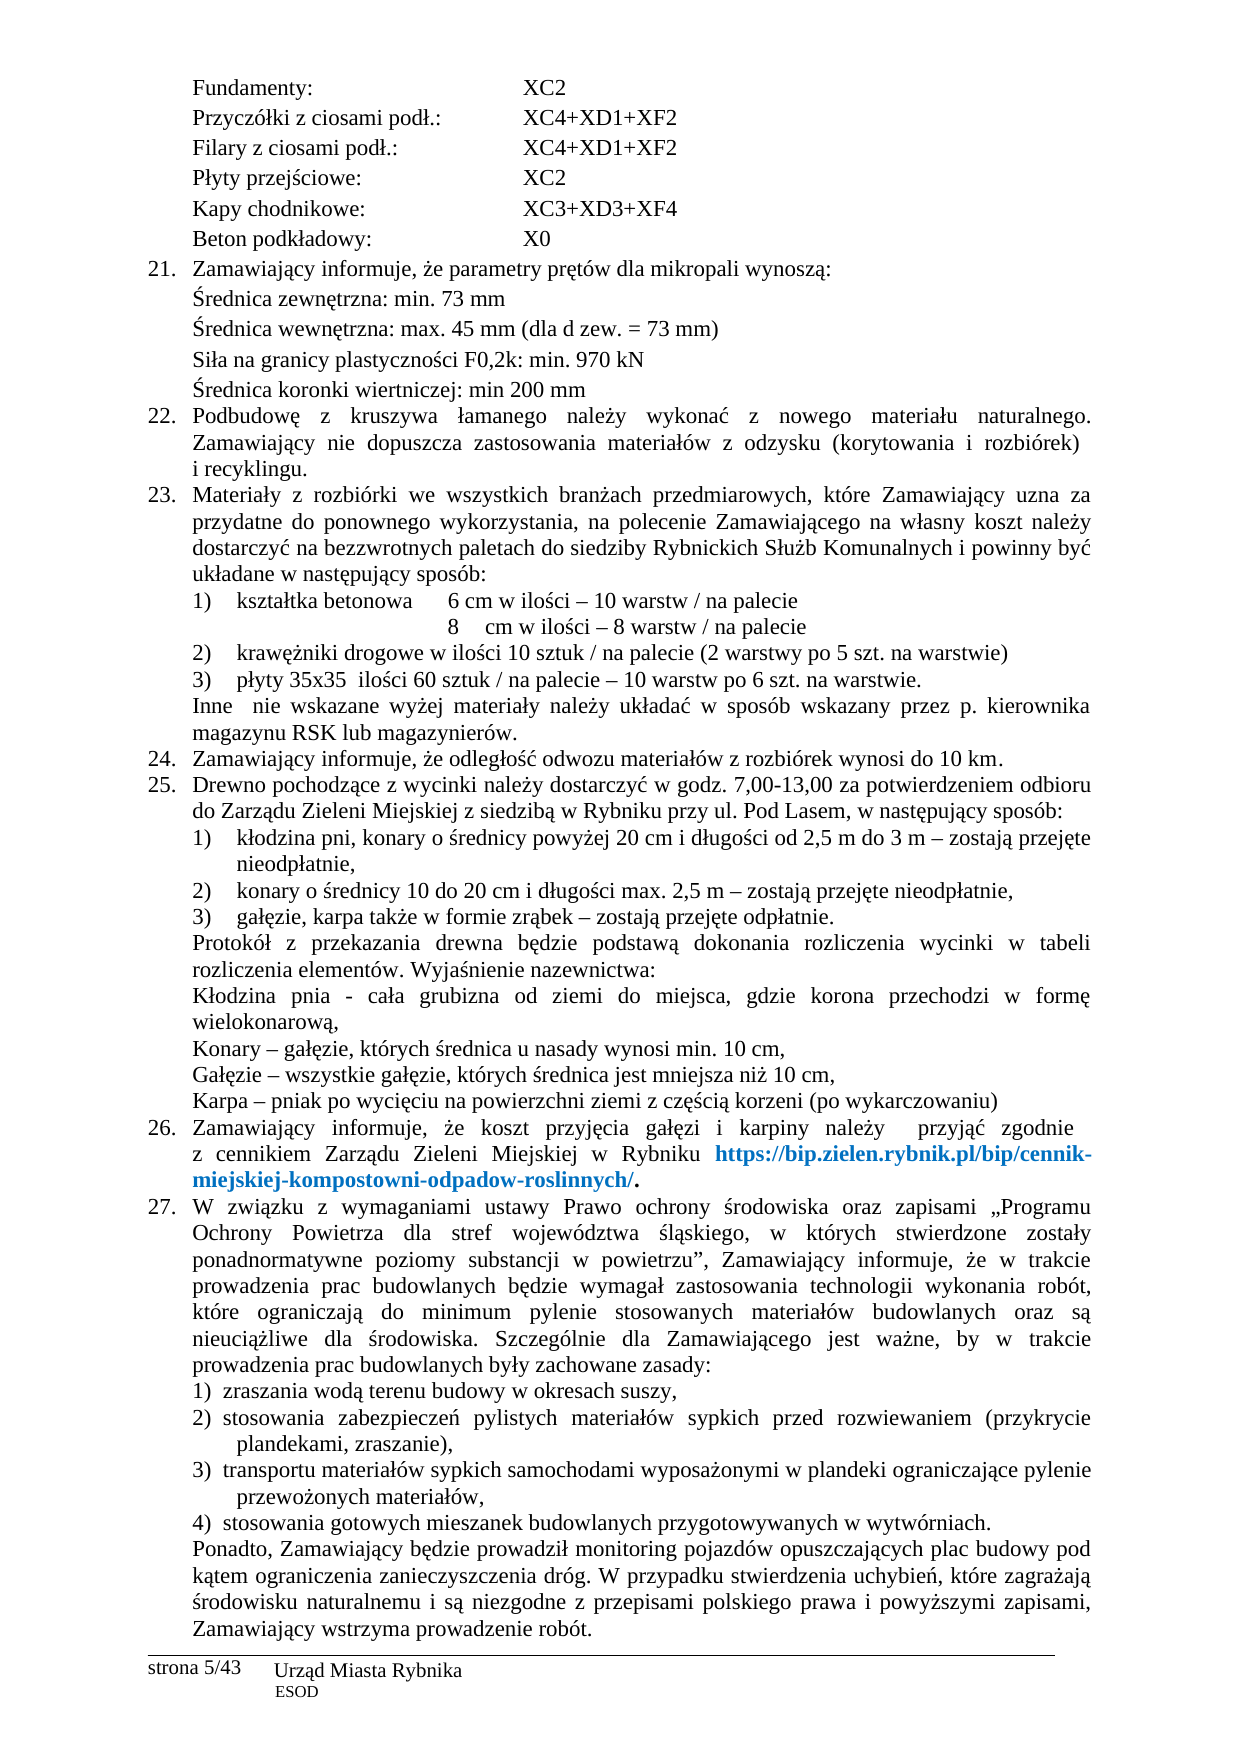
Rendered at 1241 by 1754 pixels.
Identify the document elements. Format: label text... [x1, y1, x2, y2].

list cm w ilości – 8 warstw / na palecie [447, 673, 1092, 700]
list kłodzina pni, konary o średnicy powyżej 20 cm i długości od 2,5 m do 3 m – zostają przejęte nieodpłatnie, [192, 884, 1092, 937]
list W związku z wymaganiami ustawy Prawo ochrony środowiska oraz zapisami „Programu Ochrony Powietrza dla stref województwa śląskiego, w których stwierdzone zostały ponadnormatywne poziomy substancji w powietrzu”, Zamawiający informuje, że w trakcie prowadzenia prac budowlanych będzie wymagał zastosowania technologii wykonania robót, które ograniczają do minimum pylenie stosowanych materiałów budowlanych oraz są nieuciążliwe dla środowiska. Szczególnie dla Zamawiającego jest ważne, by w trakcie prowadzenia prac budowlanych były zachowane zasady: [148, 1253, 1092, 1438]
list Drewno pochodzące z wycinki należy dostarczyć w godz. 7,00-13,00 za potwierdzeniem odbioru do Zarządu Zieleni Miejskiej z siedzibą w Rybniku przy ul. Pod Lasem, w następujący sposób: [148, 832, 1092, 884]
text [192, 1596, 1092, 1649]
text Kłodzina pnia - cała grubizna od ziemi do miejsca, gdzie korona przechodzi w formę wielokonarową, [192, 1042, 1092, 1095]
text Średnica wewnętrzna: max. 45 mm (dla d zew. = 73 mm) [192, 376, 1092, 402]
list gałęzie, karpa także w formie zrąbek – zostają przejęte odpłatnie. [192, 963, 1092, 990]
list Zamawiający informuje, że koszt przyjęcia gałęzi i karpiny należy przyjąć zgodnie z cennikiem Zarządu Zieleni Miejskiej w Rybniku https://bip.zielen.rybnik.pl/bip/cennik-miejskiej-kompostowni-odpadow-roslinnych/. [148, 1174, 1092, 1253]
list płyty 35x35 ilości 60 sztuk / na palecie – 10 warstw po 6 szt. na warstwie. [192, 726, 1092, 753]
text Średnica zewnętrzna: min. 73 mm [192, 346, 1092, 372]
list Zamawiający informuje, że odległość odwozu materiałów z rozbiórek wynosi do 10 km. [148, 805, 1092, 832]
text Konary – gałęzie, których średnica u nasady wynosi min. 10 cm, [192, 1095, 1092, 1122]
text Płyta ustroju nośnego: XC4+XD1+XF2 [192, 74, 1092, 100]
text Protokół z przekazania drewna będzie podstawą dokonania rozliczenia wycinki w tabeli rozliczenia elementów. Wyjaśnienie nazewnictwa: [192, 990, 1092, 1042]
text Inne nie wskazane wyżej materiały należy układać w sposób wskazany przez p. kierownika magazynu RSK lub magazynierów. [192, 753, 1092, 805]
list konary o średnicy 10 do 20 cm i długości max. 2,5 m – zostają przejęte nieodpłatnie, [192, 937, 1092, 963]
list Średnica koronki wiertniczej: min 200 mm [192, 436, 1092, 463]
list transportu materiałów sypkich samochodami wyposażonymi w plandeki ograniczające pylenie przewożonych materiałów, [192, 1517, 1092, 1569]
list stosowania zabezpieczeń pylistych materiałów sypkich przed rozwiewaniem (przykrycie plandekami, zraszanie), [192, 1464, 1092, 1517]
list krawężniki drogowe w ilości 10 sztuk / na palecie (2 warstwy po 5 szt. na warstwie) [192, 700, 1092, 726]
list zraszania wodą terenu budowy w okresach suszy, [192, 1438, 1092, 1464]
text Kapy chodnikowe: XC3+XD3+XF4 [192, 255, 1092, 281]
list stosowania gotowych mieszanek budowlanych przygotowywanych w wytwórniach. [192, 1569, 1092, 1596]
list Podbudowę z kruszywa łamanego należy wykonać z nowego materiału naturalnego. Zamawiający nie dopuszcza zastosowania materiałów z odzysku (korytowania i rozbiórek) i recyklingu. [148, 463, 1092, 542]
text Fundamenty: XC2 [192, 134, 1092, 161]
list Zamawiający informuje, że parametry prętów dla mikropali wynoszą: [148, 316, 1092, 342]
text Płyty przejściowe: XC2 [192, 225, 1092, 251]
list kształtka betonowa w ilości – 10 warstw / na palecie [192, 647, 1092, 673]
text Siła na granicy plastyczności F0,2k: min. 970 kN [192, 406, 1092, 432]
text Karpa – pniak po wycięciu na powierzchni ziemi z częścią korzeni (po wykarczowaniu) [192, 1148, 1092, 1174]
text Beton podkładowy: X0 [192, 285, 1092, 312]
text Filary z ciosami podł.: XC4+XD1+XF2 [192, 195, 1092, 221]
text Gałęzie – wszystkie gałęzie, których średnica jest mniejsza niż 10 cm, [192, 1122, 1092, 1148]
list Materiały z rozbiórki we wszystkich branżach przedmiarowych, które Zamawiający uzna za przydatne do ponownego wykorzystania, na polecenie Zamawiającego na własny koszt należy dostarczyć na bezzwrotnych paletach do siedziby Rybnickich Służb Komunalnych i powinny być układane w następujący sposób: [148, 542, 1092, 647]
text Przyczółki z ciosami podł.: XC4+XD1+XF2 [192, 164, 1092, 191]
text Belki strunobetonowe: XC4+XD1+XF2 [192, 104, 1092, 130]
